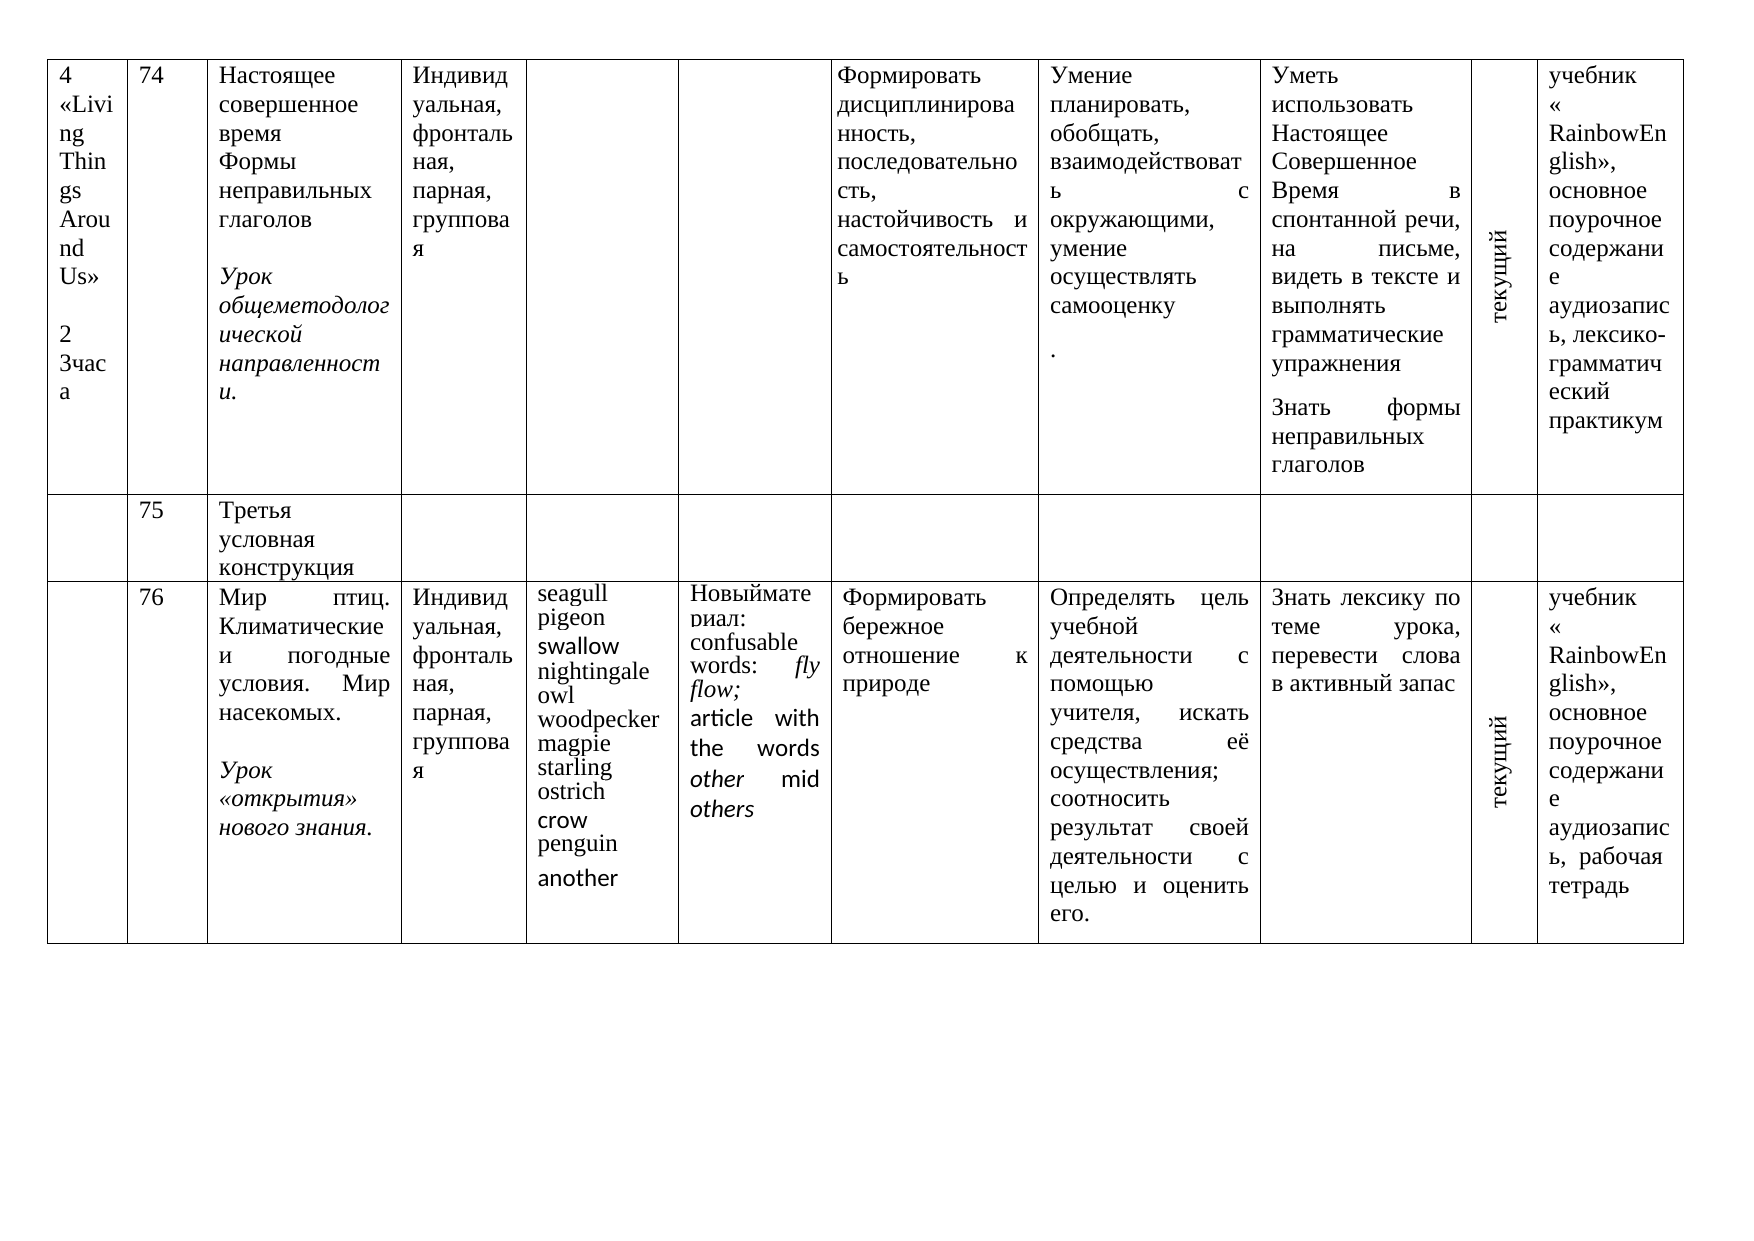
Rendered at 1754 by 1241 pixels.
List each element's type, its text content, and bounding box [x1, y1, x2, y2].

table_cell 76 [128, 582, 207, 943]
table_cell [1538, 495, 1683, 581]
table_cell Третья условная конструкция [208, 495, 401, 581]
table_cell текущий [1472, 60, 1537, 494]
table_cell Умение планировать, обобщать, взаимодействовать с окружающими, умение осуществлять самооценку . [1039, 60, 1260, 494]
table_cell [679, 495, 831, 581]
table_cell seagull pigeon swallow nightingale owl woodpecker magpie starling ostrich crow penguin another [527, 582, 678, 943]
table_cell [48, 582, 127, 943]
table_cell [679, 60, 831, 494]
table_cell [832, 582, 1038, 943]
table_cell текущий [1472, 582, 1537, 943]
table_cell [402, 495, 526, 581]
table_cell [402, 582, 526, 943]
table_cell учебник «RainbowEnglish», основное поурочное содержание аудиозапись, лексико-грамматический практикум [1538, 60, 1683, 494]
table_cell [1261, 495, 1471, 581]
table_cell учебник «RainbowEnglish», основное поурочное содержание аудиозапись, рабочая тетрадь [1538, 582, 1683, 943]
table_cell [1039, 582, 1260, 943]
table_cell [832, 495, 1038, 581]
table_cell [832, 60, 1038, 494]
table_cell Мир птиц. Климатические и погодные условия. Мир насекомых. Урок «открытия» нового знания. [208, 582, 401, 943]
table_cell Новыйматериал: confusable words: fly flow; article with the words other mid others [679, 582, 831, 943]
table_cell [402, 60, 526, 494]
table_cell Уметь использовать Настоящее Совершенное Время в спонтанной речи, на письме, видеть в тексте и выполнять грамматические упражнения Знать формы неправильных глаголов [1261, 60, 1471, 494]
table_cell [527, 60, 678, 494]
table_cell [1261, 582, 1471, 943]
table_cell [1472, 495, 1537, 581]
table_cell 74 [128, 60, 207, 494]
table_cell [48, 495, 127, 581]
table_cell 4 «Living Things Around Us» 23часа [48, 60, 127, 494]
table_cell 75 [128, 495, 207, 581]
table_cell [1039, 495, 1260, 581]
table_cell Настоящее совершенное время Формы неправильных глаголов Урок общеметодологической направленности. [208, 60, 401, 494]
table_cell [527, 495, 678, 581]
